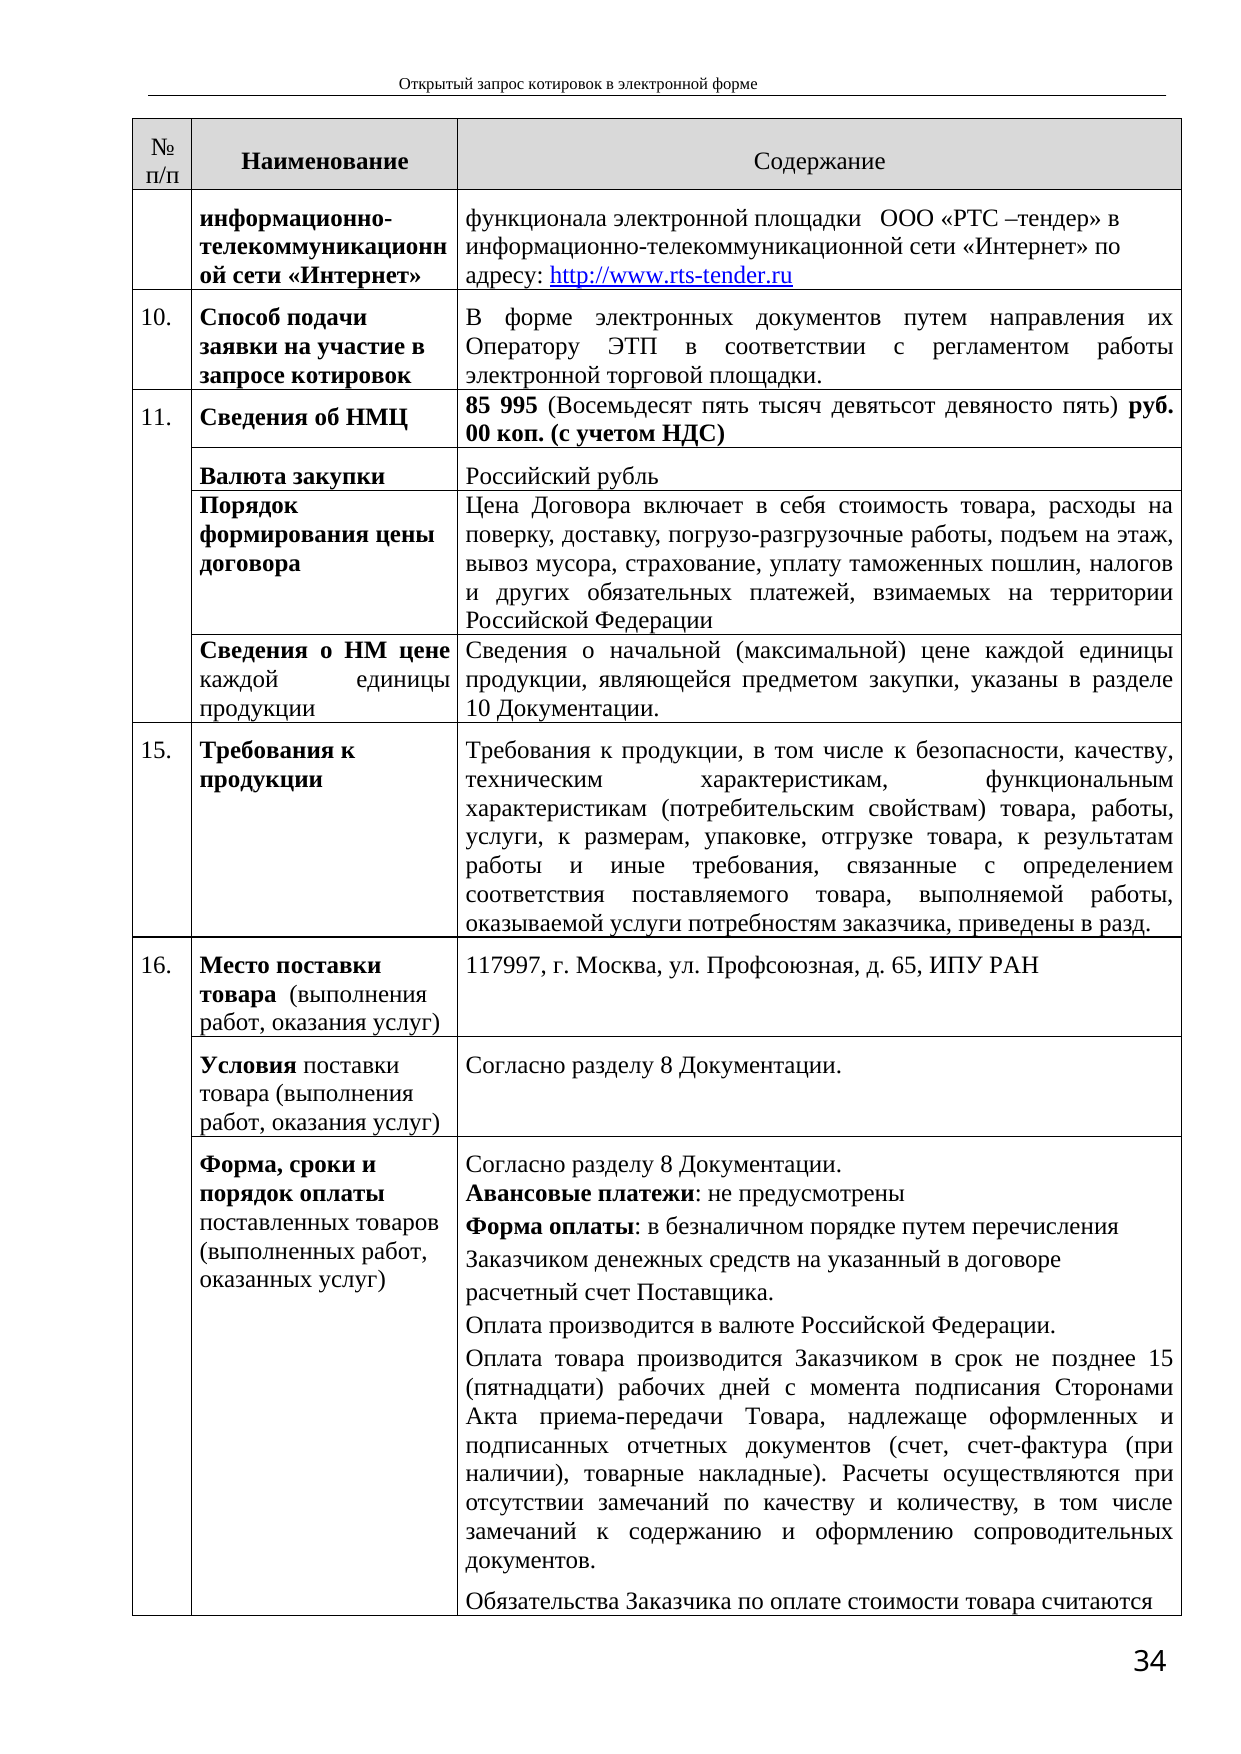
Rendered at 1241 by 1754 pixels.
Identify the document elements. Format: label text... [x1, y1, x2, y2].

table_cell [458, 190, 1181, 289]
table_cell Сведения о начальной (максимальной) цене каждой единицы продукции, являющейся предметом закупки, указаны в разделе 10 Документации. [458, 635, 1181, 722]
table_cell [133, 723, 191, 936]
table_cell Требования к продукции, в том числе к безопасности, качеству, техническим характеристикам, функциональным характеристикам (потребительским свойствам) товара, работы, услуги, к размерам, упаковке, отгрузке товара, к результатам работы и иные требования, связанные с определением соответствия поставляемого товара, выполняемой работы, оказываемой услуги потребностям заказчика, приведены в разд. 9 [458, 723, 1181, 936]
table_cell Требования к продукции [192, 723, 457, 936]
table_cell Российский рубль [458, 448, 1181, 489]
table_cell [192, 1137, 457, 1615]
table_cell Порядок формирования цены договора [192, 491, 457, 634]
table_cell 85 995 (Восемьдесят пять тысяч девятьсот девяносто пять) руб. 00 коп. (с учетом НДС) [458, 390, 1181, 447]
table_cell [133, 290, 191, 389]
table_cell [133, 190, 191, 289]
table_cell Согласно разделу 8 Документации. [458, 1037, 1181, 1136]
table_cell Место поставки товара (выполнения работ, оказания услуг) [192, 938, 457, 1036]
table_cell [458, 1137, 1181, 1615]
table_cell Валюта закупки [192, 448, 457, 489]
table_cell Цена Договора включает в себя стоимость товара, расходы на поверку, доставку, погрузо-разгрузочные работы, подъем на этаж, вывоз мусора, страхование, уплату таможенных пошлин, налогов и других обязательных платежей, взимаемых на территории Российской Федерации [458, 491, 1181, 634]
table_cell Сведения о НМ цене каждой единицы продукции [192, 635, 457, 722]
table_header Содержание [458, 119, 1181, 189]
table_cell Способ подачи заявки на участие в запросе котировок [192, 290, 457, 389]
table_cell . Москва, ул. Профсоюзная, д. 65, ИПУ РАН [458, 938, 1181, 1036]
table_header № п/п [133, 119, 191, 189]
table_cell Сведения об НМЦ [192, 390, 457, 447]
table_cell Условия поставки товара (выполнения работ, оказания услуг) [192, 1037, 457, 1136]
table_cell [133, 938, 191, 1615]
table_cell В форме электронных документов путем направления их Оператору ЭТП в соответствии с регламентом работы электронной торговой площадки. [458, 290, 1181, 389]
table_header Наименование [192, 119, 457, 189]
table_cell [133, 390, 191, 722]
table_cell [192, 190, 457, 289]
